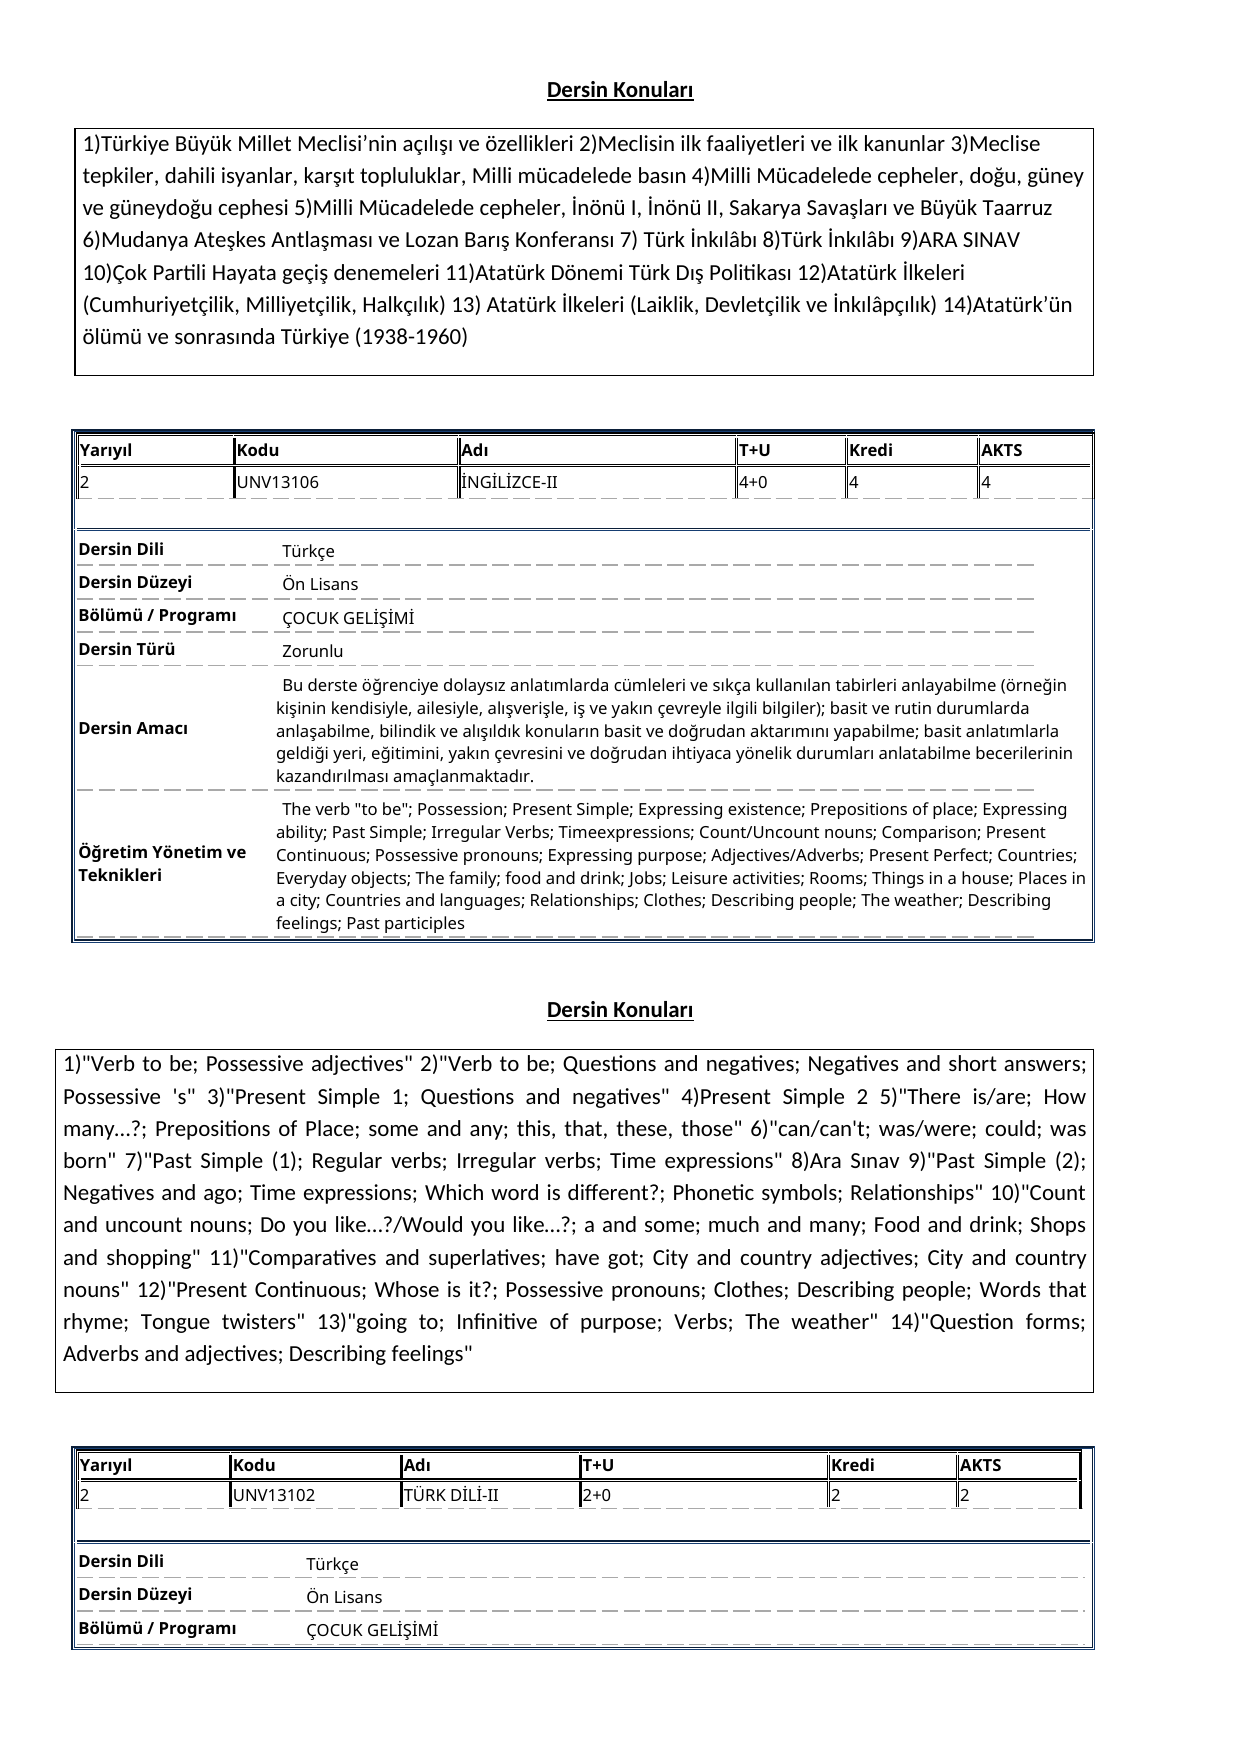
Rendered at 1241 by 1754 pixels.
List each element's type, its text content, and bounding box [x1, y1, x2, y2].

text Dersin Konuları [75, 75, 1165, 103]
table_header 1)Türkiye Büyük Millet Meclisi’nin açılışı ve özellikleri 2)Meclisin ilk faaliyetleri ve ilk kanunlar 3)Meclise tepkiler, dahili isyanlar, karşıt topluluklar, Milli mücadelede basın 4)Milli Mücadelede cepheler, doğu, güney ve güneydoğu cephesi 5)Milli Mücadelede cepheler, İnönü I, İnönü II, Sakarya Savaşları ve Büyük Taarruz 6)Mudanya Ateşkes Antlaşması ve Lozan Barış Konferansı 7) Türk İnkılâbı 8)Türk İnkılâbı 9)ARA SINAV 10)Çok Partili Hayata geçiş denemeleri 11)Atatürk Dönemi Türk Dış Politikası 12)Atatürk İlkeleri (Cumhuriyetçilik, Milliyetçilik, Halkçılık) 13) Atatürk İlkeleri (Laiklik, Devletçilik ve İnkılâpçılık) 14)Atatürk’ün ölümü ve sonrasında Türkiye (1938-1960) [76, 129, 1093, 375]
text Dersin Konuları [75, 996, 1165, 1023]
table_header [75, 434, 1092, 528]
table_cell [75, 1540, 1092, 1647]
table_cell [73, 528, 1093, 939]
table_header 1)"Verb to be; Possessive adjectives" 2)"Verb to be; Questions and negatives; Negatives and short answers; Possessive 's" 3)"Present Simple 1; Questions and negatives" 4)Present Simple 2 5)"There is/are; How many…?; Prepositions of Place; some and any; this, that, these, those" 6)"can/can't; was/were; could; was born" 7)"Past Simple (1); Regular verbs; Irregular verbs; Time expressions" 8)Ara Sınav 9)"Past Simple (2); Negatives and ago; Time expressions; Which word is different?; Phonetic symbols; Relationships" 10)"Count and uncount nouns; Do you like…?/Would you like…?; a and some; much and many; Food and drink; Shops and shopping" 11)"Comparatives and superlatives; have got; City and country adjectives; City and country nouns" 12)"Present Continuous; Whose is it?; Possessive pronouns; Clothes; Describing people; Words that rhyme; Tongue twisters" 13)"going to; Infinitive of purpose; Verbs; The weather" 14)"Question forms; Adverbs and adjectives; Describing feelings" [56, 1050, 1093, 1392]
table_header [75, 1449, 1092, 1540]
